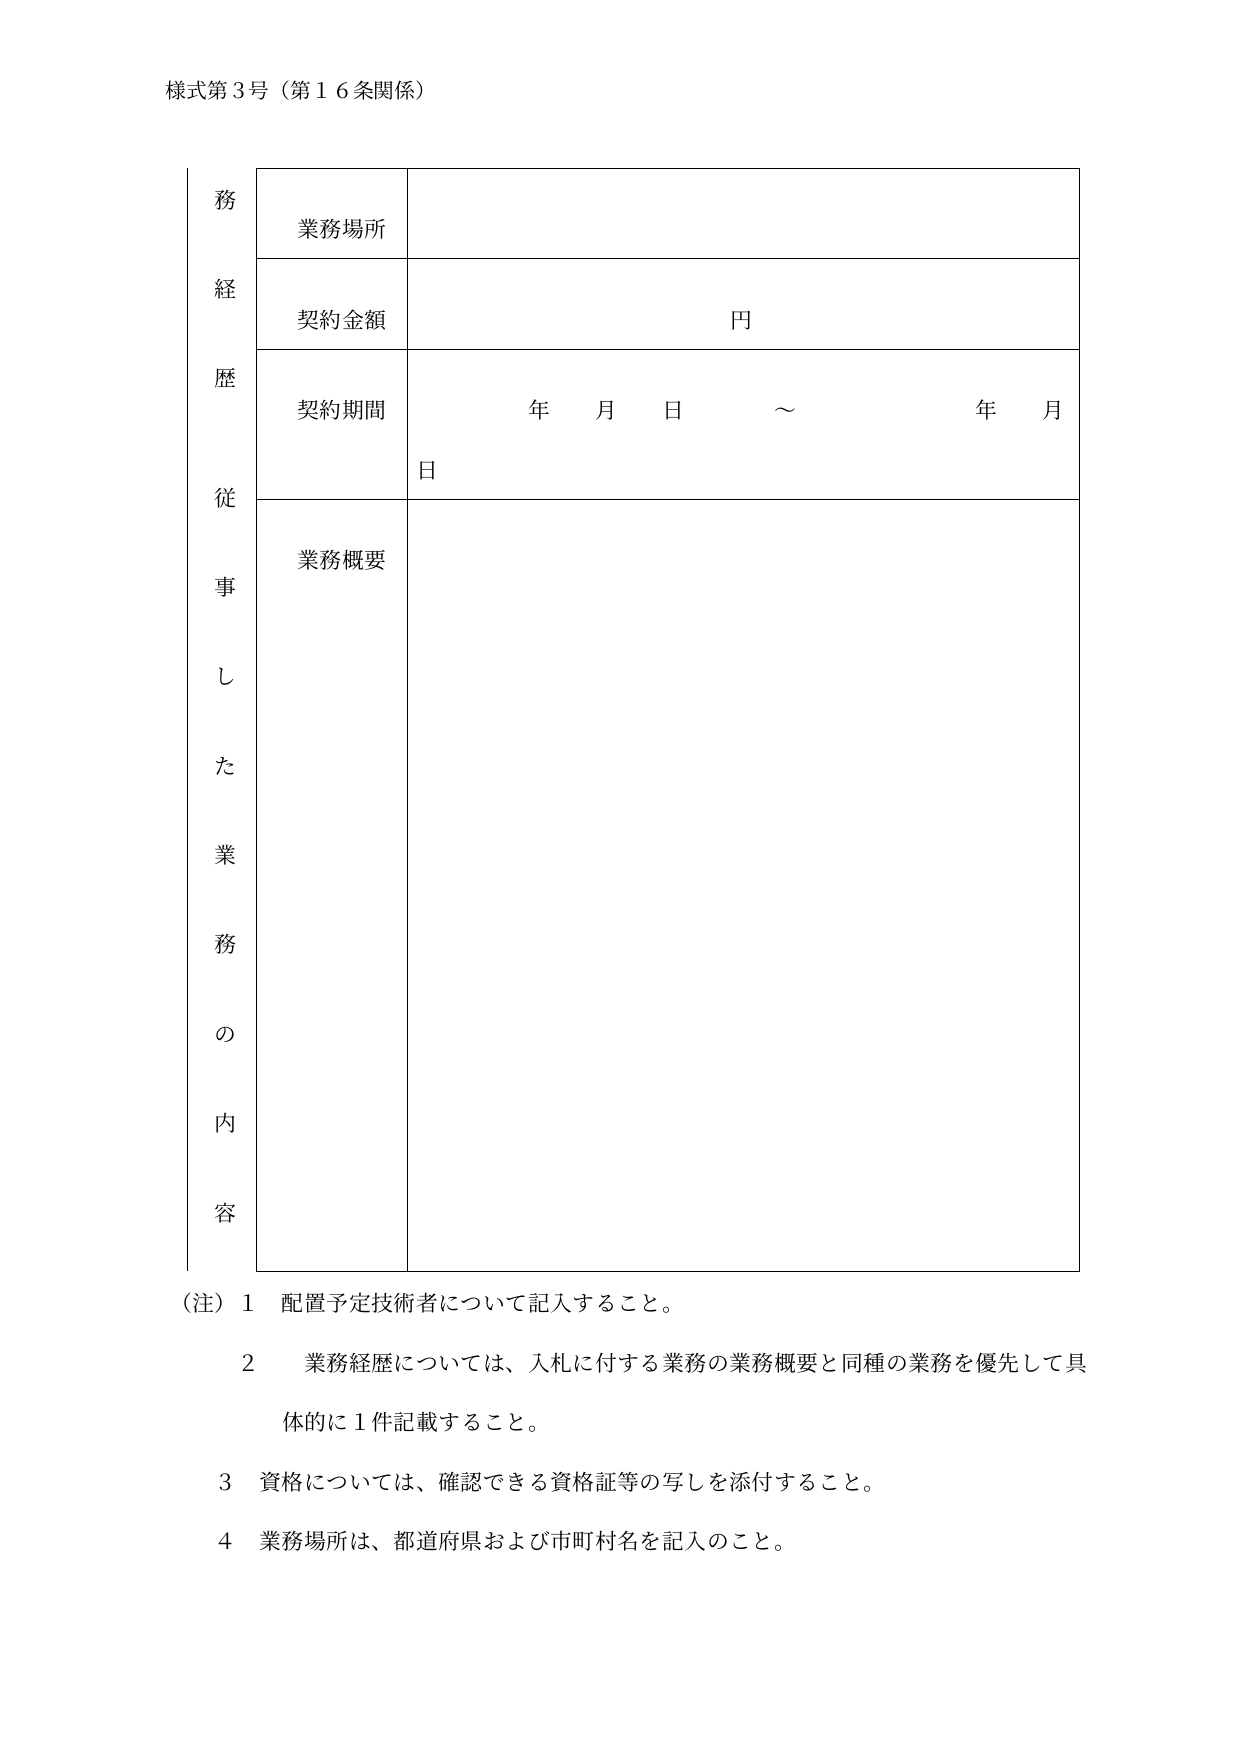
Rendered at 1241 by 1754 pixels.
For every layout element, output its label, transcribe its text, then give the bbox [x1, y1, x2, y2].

table_cell 円 [408, 259, 1079, 349]
table_cell 契約金額 [257, 259, 407, 349]
text （注）１ 配置予定技術者について記入すること。 [170, 1272, 1088, 1332]
table_cell 年 月 日 ～ 年 月 日 [408, 350, 1079, 499]
text ４ 業務場所は、都道府県および市町村名を記入のこと。 [170, 1511, 1088, 1570]
text ３ 資格については、確認できる資格証等の写しを添付すること。 [170, 1451, 1088, 1511]
table_cell 契約期間 [257, 350, 407, 499]
table_cell 業務場所 [257, 169, 407, 258]
text ２ 業務経歴については、入札に付する業務の業務概要と同種の業務を優先して具 体的に１件記載すること。 [170, 1332, 1088, 1451]
table_cell [408, 500, 1079, 1271]
table_cell [408, 169, 1079, 258]
table_cell 業務概要 [257, 500, 407, 1271]
